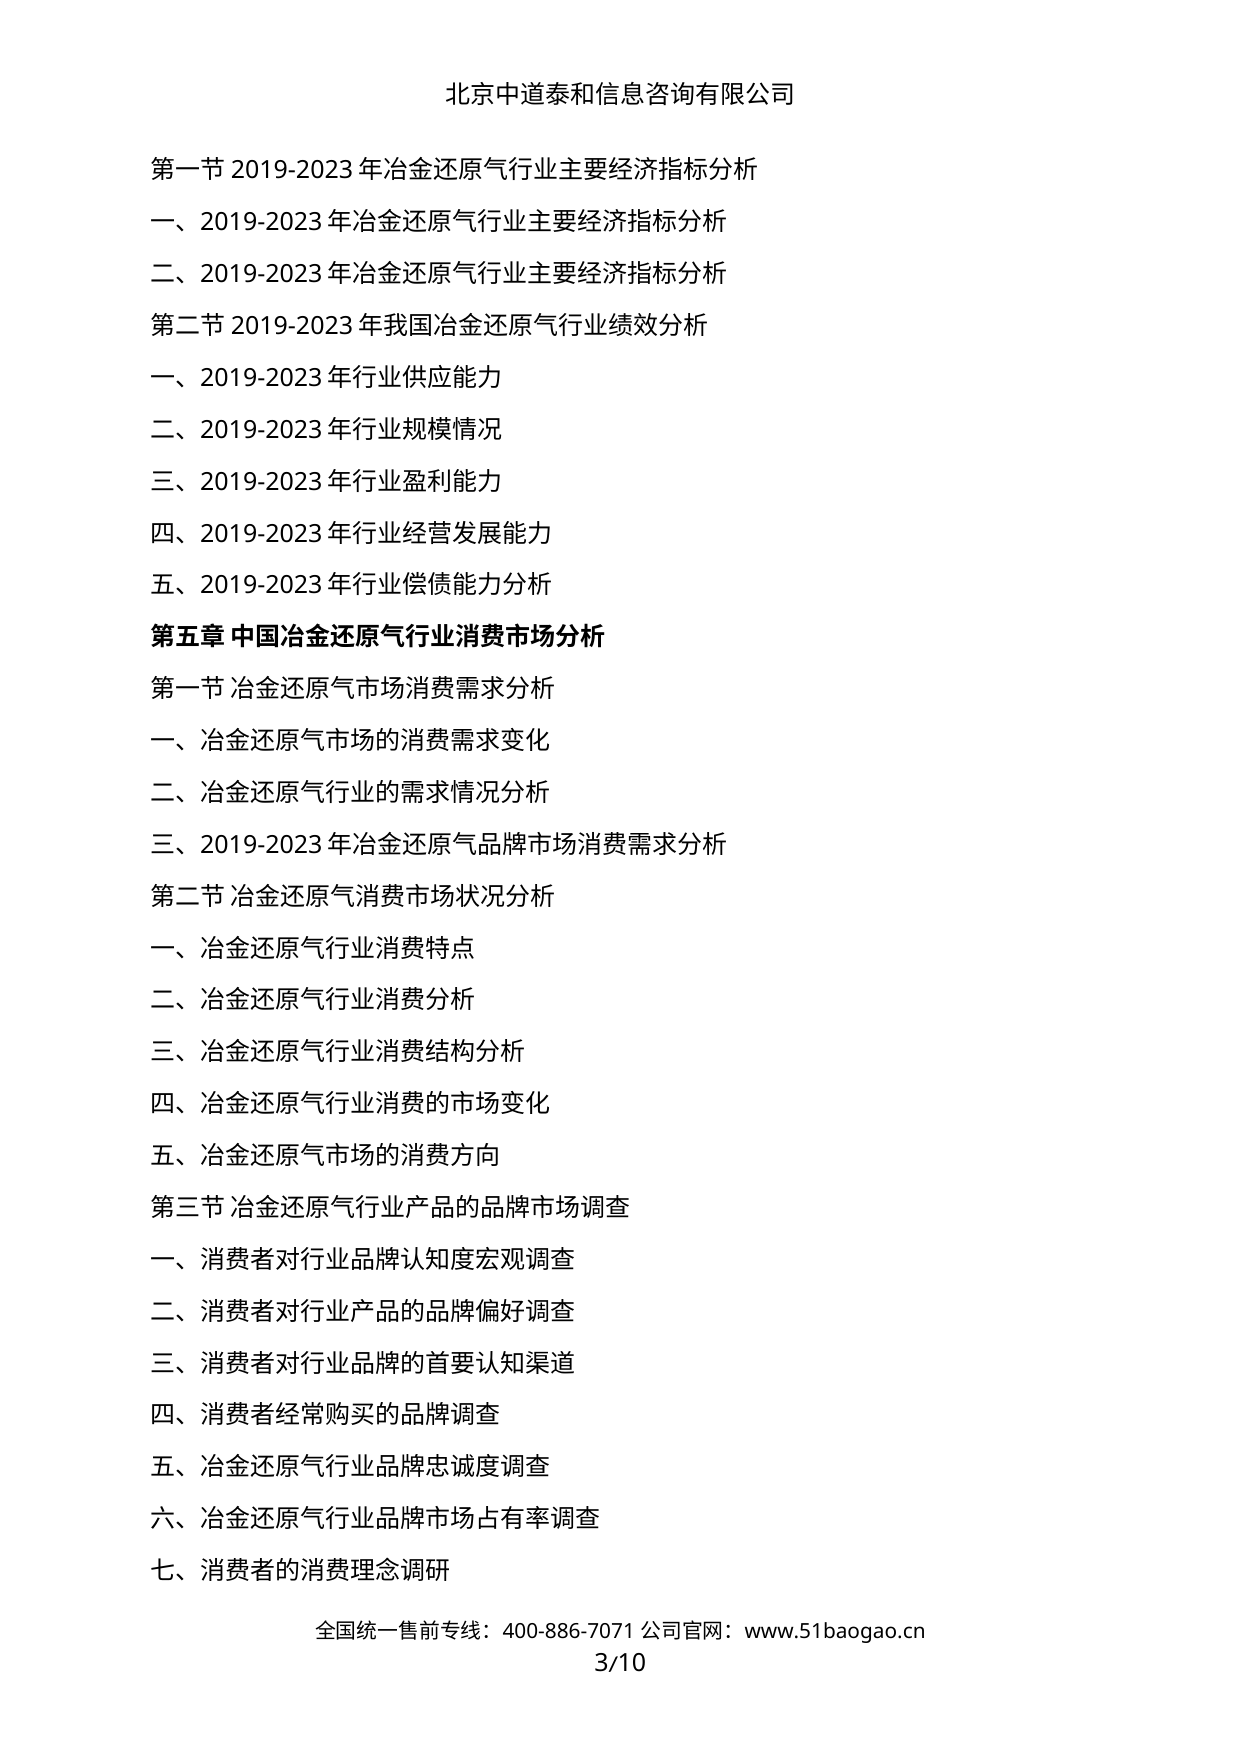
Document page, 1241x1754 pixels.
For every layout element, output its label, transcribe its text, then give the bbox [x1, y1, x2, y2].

text 六、冶金还原气行业品牌市场占有率调查 [150, 1499, 1090, 1535]
text 第三节 冶金还原气行业产品的品牌市场调查 [150, 1187, 1090, 1224]
text 第二节 冶金还原气消费市场状况分析 [150, 876, 1090, 912]
text 二、2019-2023年冶金还原气行业主要经济指标分析 [150, 254, 1090, 290]
text 第一节 2019-2023年冶金还原气行业主要经济指标分析 [150, 150, 1090, 186]
text 第二节 2019-2023年我国冶金还原气行业绩效分析 [150, 306, 1090, 342]
text 四、消费者经常购买的品牌调查 [150, 1395, 1090, 1431]
text 二、消费者对行业产品的品牌偏好调查 [150, 1291, 1090, 1327]
text 一、2019-2023年冶金还原气行业主要经济指标分析 [150, 202, 1090, 238]
text 五、2019-2023年行业偿债能力分析 [150, 565, 1090, 601]
text 二、冶金还原气行业的需求情况分析 [150, 772, 1090, 809]
text 七、消费者的消费理念调研 [150, 1551, 1090, 1587]
text 二、2019-2023年行业规模情况 [150, 409, 1090, 446]
text 一、消费者对行业品牌认知度宏观调查 [150, 1239, 1090, 1276]
text 四、2019-2023年行业经营发展能力 [150, 513, 1090, 549]
text 四、冶金还原气行业消费的市场变化 [150, 1084, 1090, 1120]
text 一、冶金还原气行业消费特点 [150, 928, 1090, 964]
text 第五章 中国冶金还原气行业消费市场分析 [150, 617, 1090, 653]
text 三、2019-2023年行业盈利能力 [150, 461, 1090, 497]
text 三、消费者对行业品牌的首要认知渠道 [150, 1343, 1090, 1379]
text 五、冶金还原气行业品牌忠诚度调查 [150, 1447, 1090, 1483]
text 五、冶金还原气市场的消费方向 [150, 1136, 1090, 1172]
text 三、2019-2023年冶金还原气品牌市场消费需求分析 [150, 824, 1090, 861]
text 二、冶金还原气行业消费分析 [150, 980, 1090, 1016]
text 一、2019-2023年行业供应能力 [150, 357, 1090, 394]
text 三、冶金还原气行业消费结构分析 [150, 1032, 1090, 1068]
text 第一节 冶金还原气市场消费需求分析 [150, 669, 1090, 705]
text 一、冶金还原气市场的消费需求变化 [150, 721, 1090, 757]
